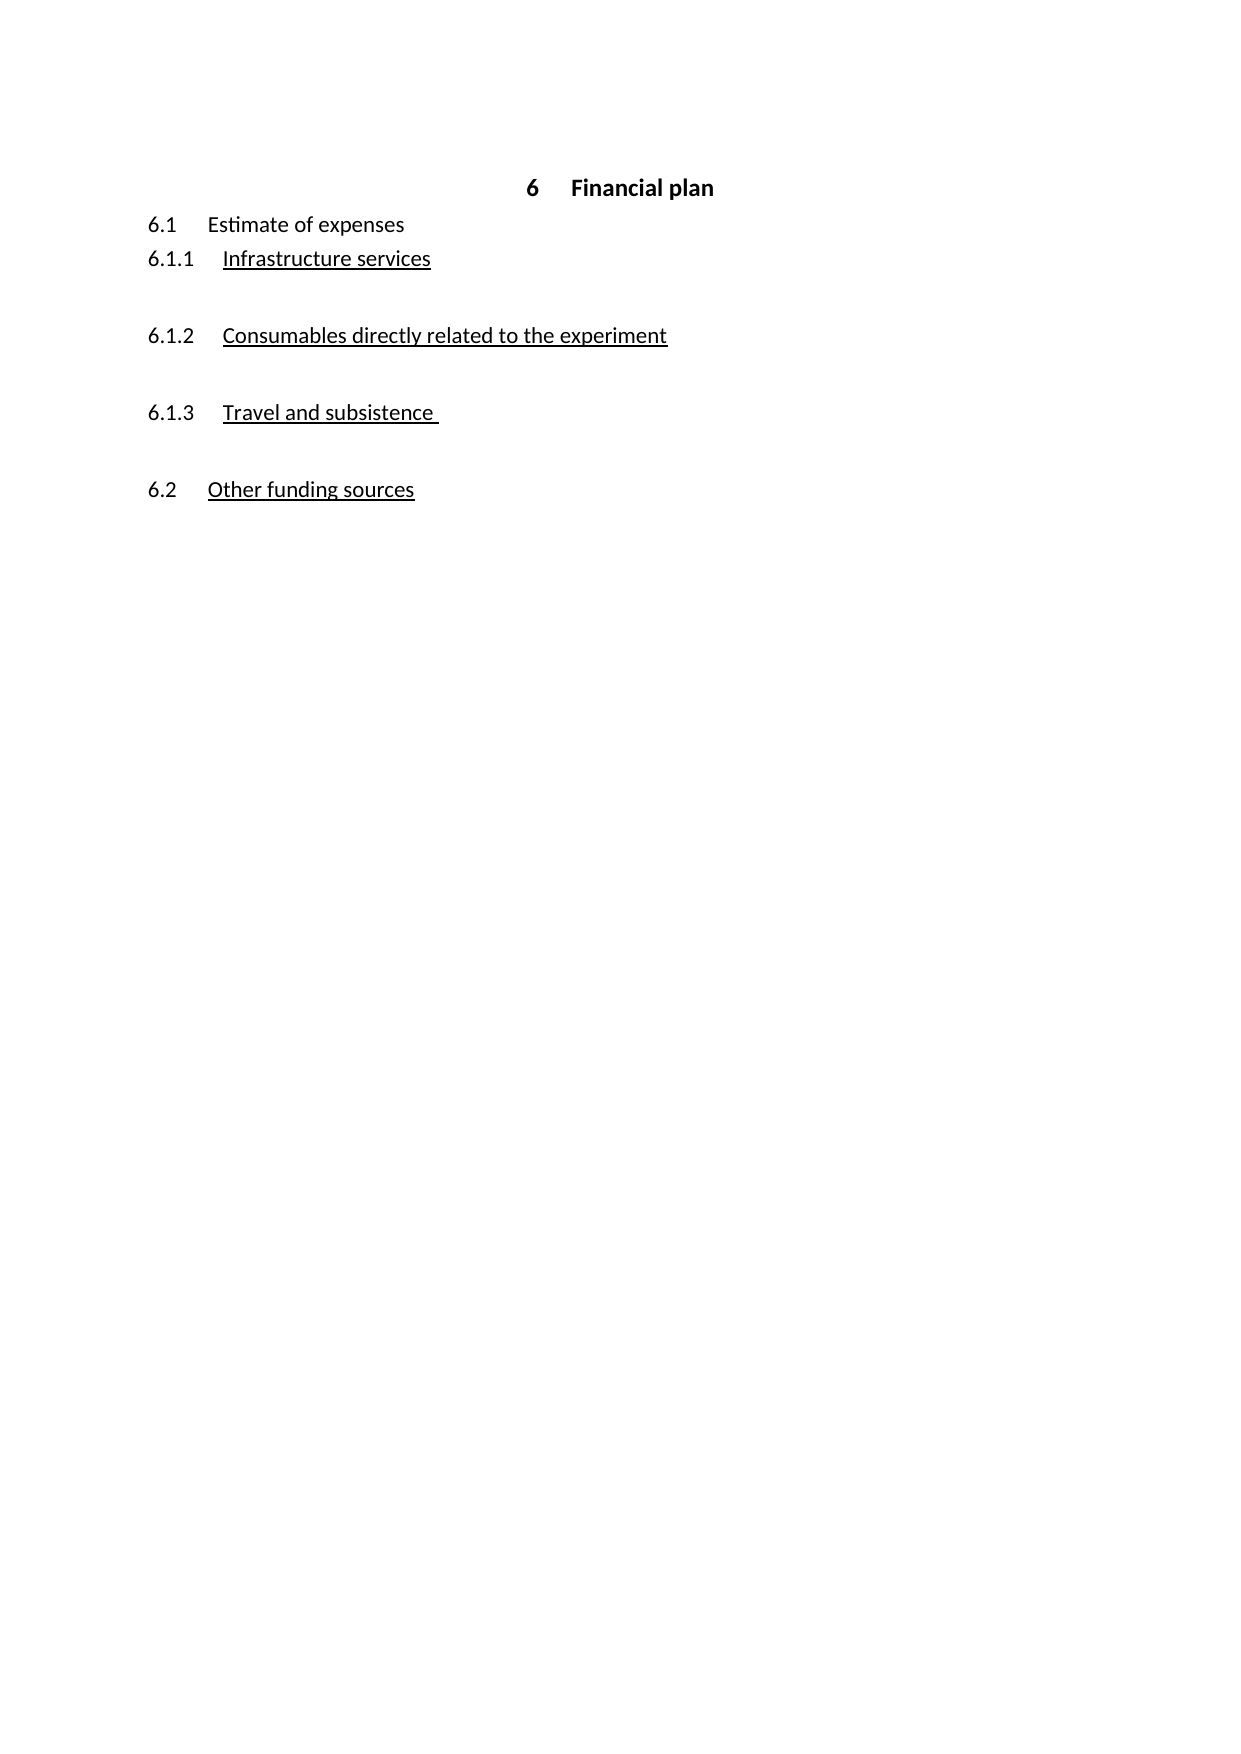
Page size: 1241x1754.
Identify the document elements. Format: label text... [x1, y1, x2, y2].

subtitle Other funding sources [148, 475, 1093, 503]
subtitle Financial plan [148, 173, 1093, 203]
subtitle Estimate of expenses [148, 210, 1093, 238]
subtitle Consumables directly related to the experiment [148, 321, 1093, 349]
subtitle Infrastructure services [148, 244, 1093, 272]
subtitle Travel and subsistence [148, 398, 1093, 426]
